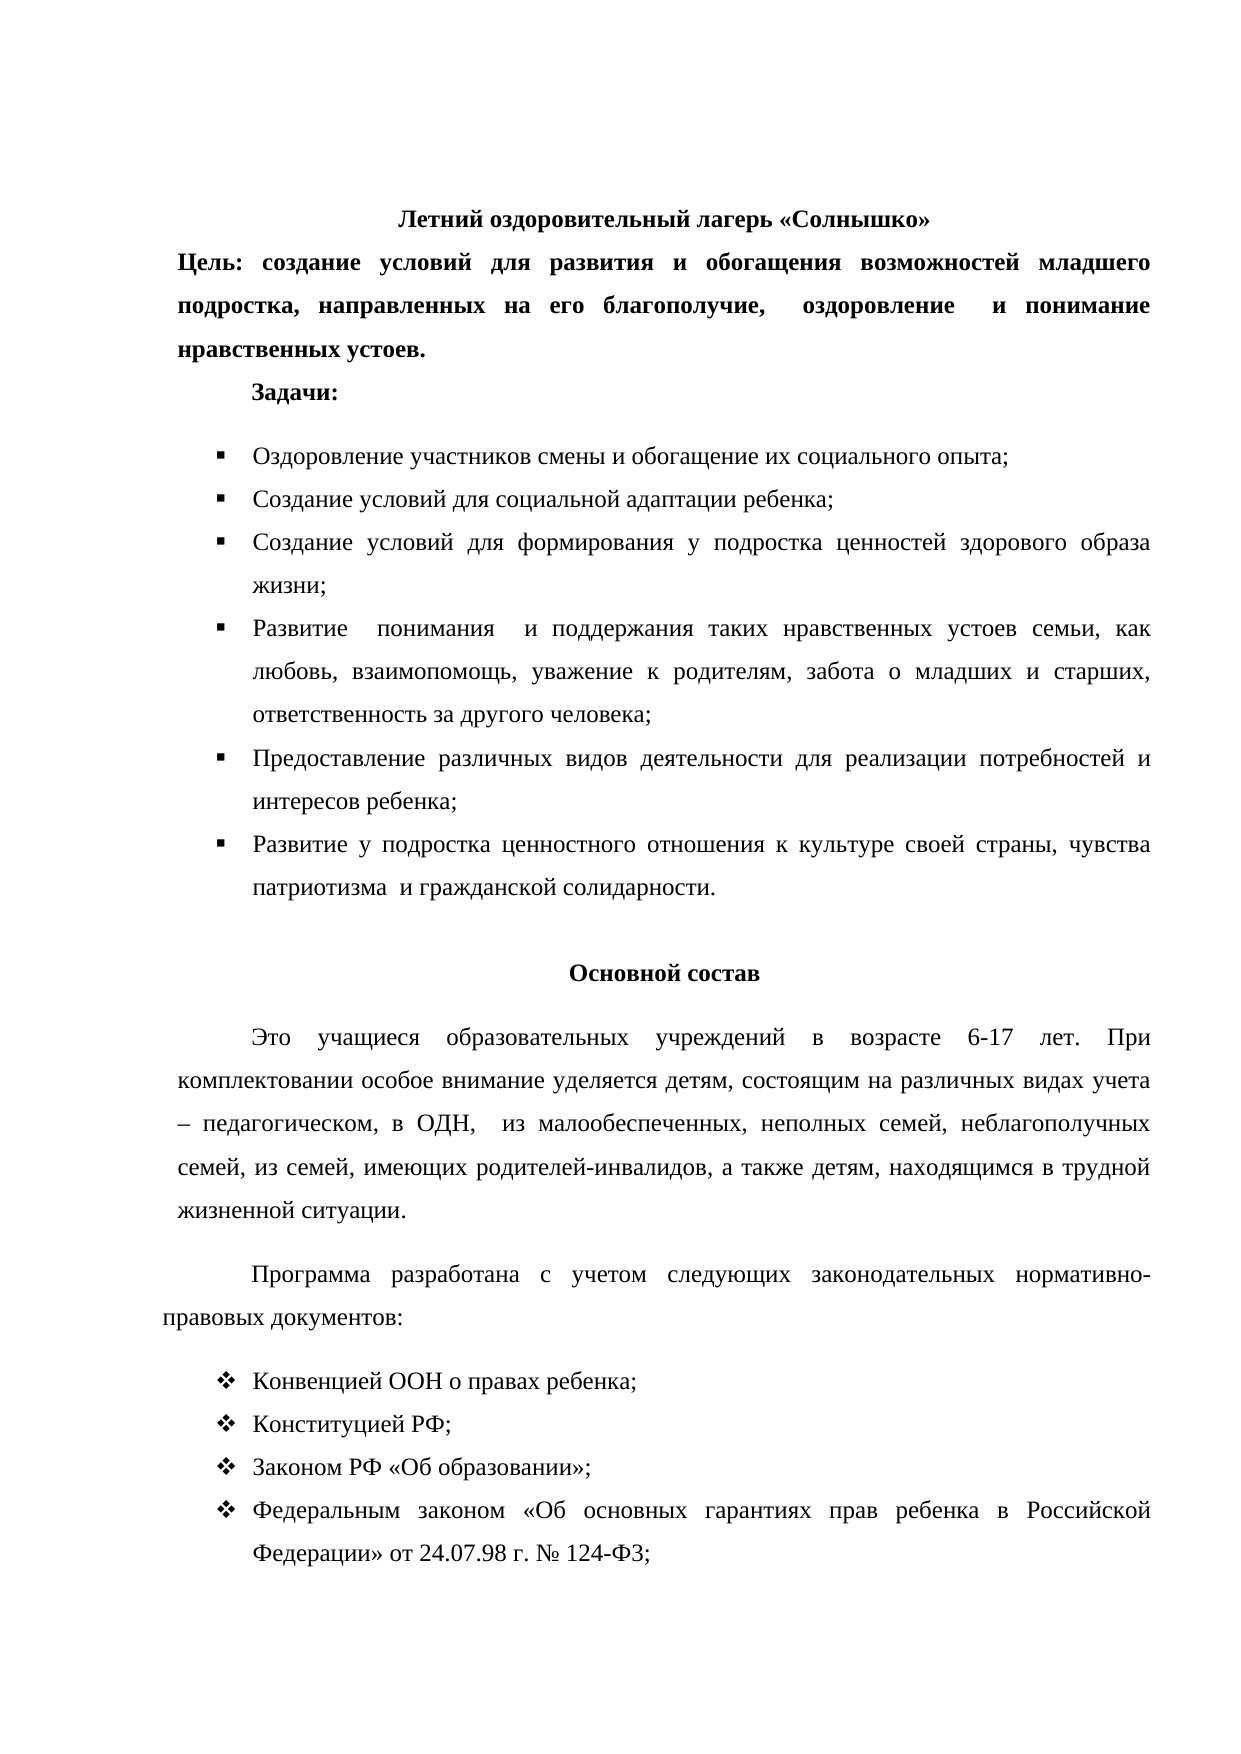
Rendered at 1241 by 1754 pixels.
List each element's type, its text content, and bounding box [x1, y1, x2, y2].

text Программа разработана с учетом следующих законодательных нормативно-правовых документов: [162, 1259, 1152, 1331]
list Предоставление различных видов деятельности для реализации потребностей и интересов ребенка; [215, 743, 1152, 814]
text Задачи: [177, 377, 1152, 406]
list Летний оздоровительный лагерь «Солнышко» [177, 204, 1152, 233]
list Развитие у подростка ценностного отношения к культуре своей страны, чувства патриотизма и гражданской солидарности. [215, 829, 1152, 901]
list Конвенцией ООН о правах ребенка; [215, 1366, 1152, 1394]
list Оздоровление участников смены и обогащение их социального опыта; [215, 441, 1152, 469]
text Это учащиеся образовательных учреждений в возрасте 6-17 лет. При комплектовании особое внимание уделяется детям, состоящим на различных видах учета – педагогическом, в ОДН, из малообеспеченных, неполных семей, неблагополучных семей, из семей, имеющих родителей-инвалидов, а также детям, находящимся в трудной жизненной ситуации. [177, 1022, 1152, 1223]
list Цель: создание условий для развития и обогащения возможностей младшего подростка, направленных на его благополучие, оздоровление и понимание нравственных устоев. [177, 247, 1152, 362]
list Создание условий для формирования у подростка ценностей здорового образа жизни; [215, 527, 1152, 599]
list Конституцией РФ; [215, 1409, 1152, 1438]
list Федеральным законом «Об основных гарантиях прав ребенка в Российской Федерации» от 24.07.98 г. № 124-Ф3; [215, 1495, 1152, 1567]
text Основной состав [177, 958, 1152, 987]
list Развитие понимания и поддержания таких нравственных устоев семьи, как любовь, взаимопомощь, уважение к родителям, забота о младших и старших, ответственность за другого человека; [215, 613, 1152, 728]
list Создание условий для социальной адаптации ребенка; [215, 484, 1152, 513]
list Законом РФ «Об образовании»; [215, 1452, 1152, 1481]
